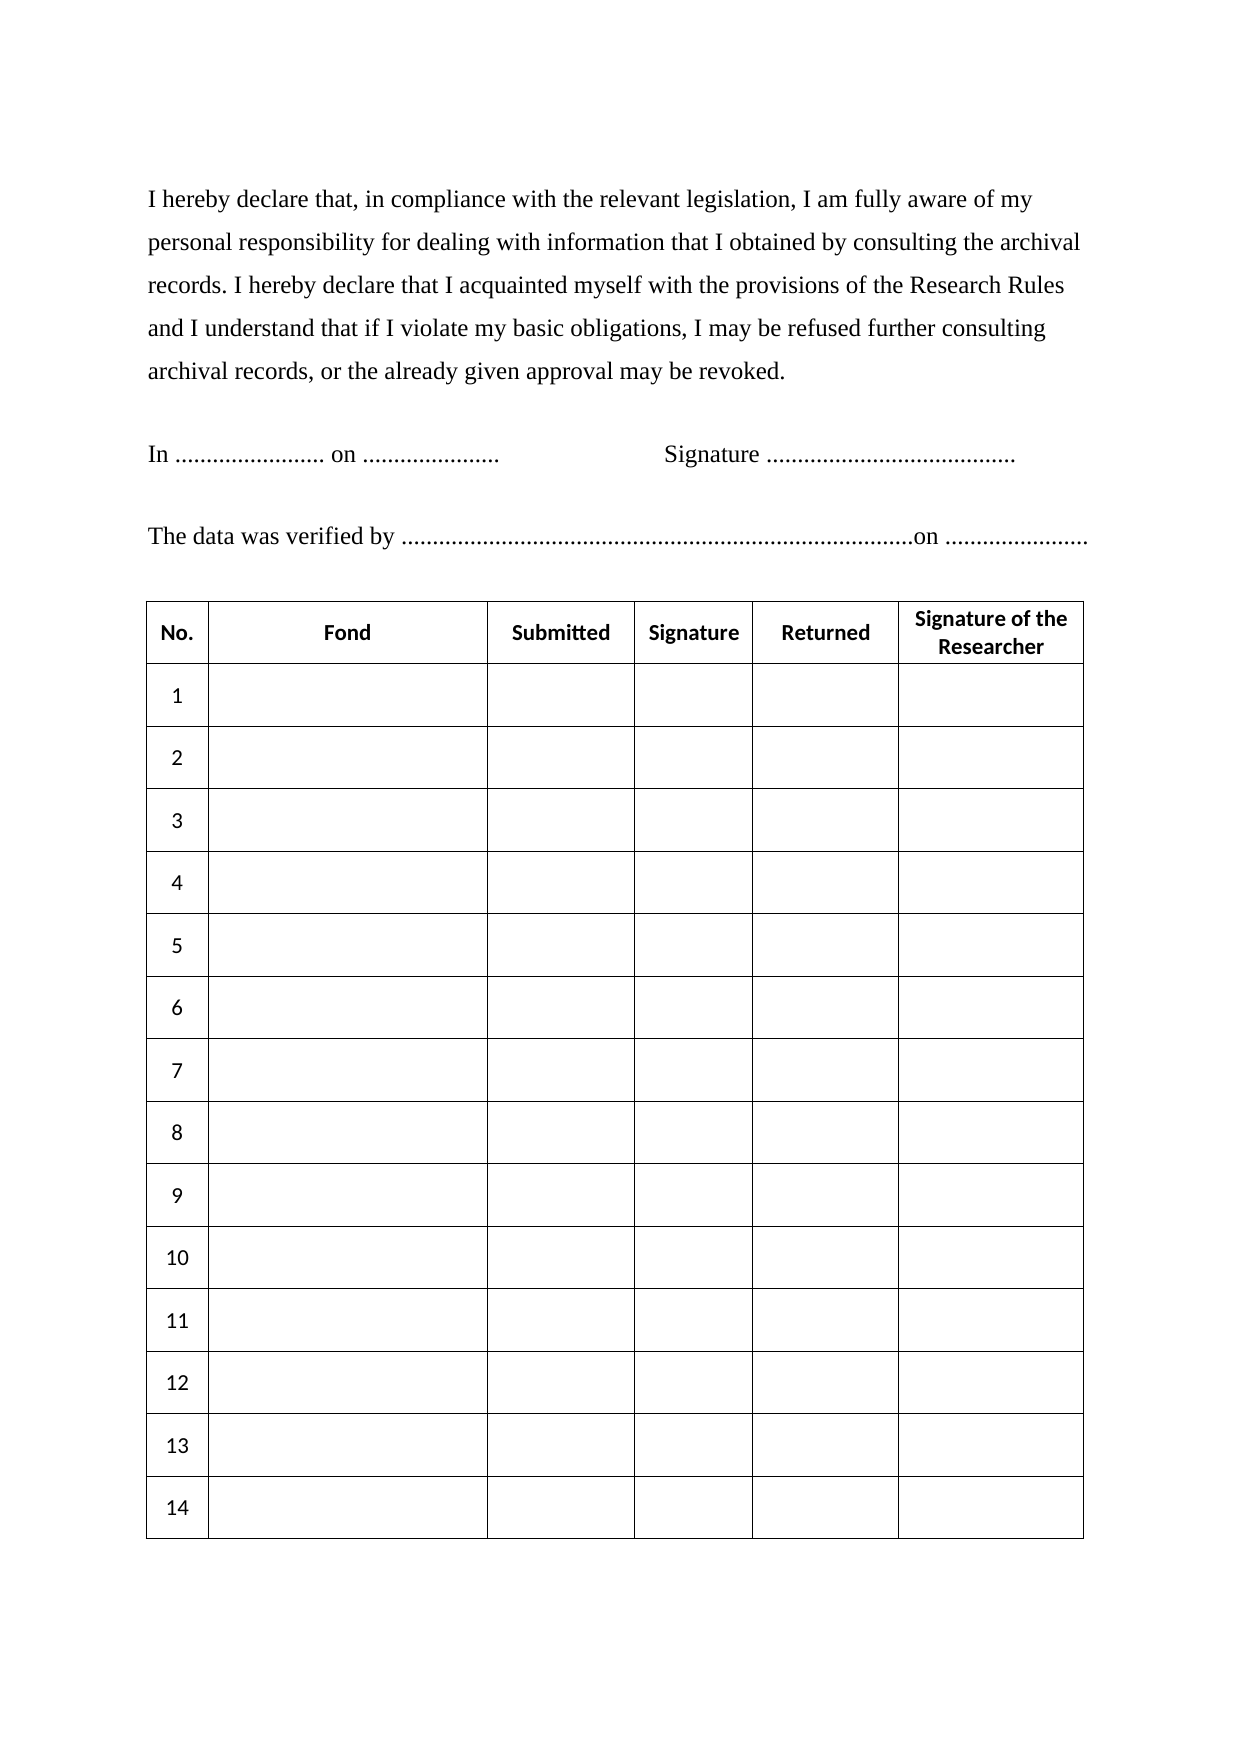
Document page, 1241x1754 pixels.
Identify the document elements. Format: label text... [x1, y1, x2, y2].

table_cell [488, 1289, 634, 1351]
table_cell [899, 1102, 1083, 1163]
table_cell [753, 789, 898, 851]
table_header Submitted [488, 602, 634, 663]
table_cell [635, 1289, 752, 1351]
table_cell [488, 1414, 634, 1476]
text I hereby declare that, in compliance with the relevant legislation, I am fully aware of my [148, 184, 1093, 212]
table_cell [209, 1289, 487, 1351]
table_cell [209, 1164, 487, 1226]
table_cell [209, 914, 487, 976]
table_cell [753, 1477, 898, 1538]
table_cell [899, 727, 1083, 788]
table_cell [753, 1164, 898, 1226]
table_cell 8 [147, 1102, 208, 1163]
table_cell [899, 914, 1083, 976]
table_cell [635, 914, 752, 976]
table_cell [488, 1477, 634, 1538]
table_cell [899, 1039, 1083, 1101]
table_cell 11 [147, 1289, 208, 1351]
table_cell 4 [147, 852, 208, 913]
table_cell [635, 1102, 752, 1163]
table_cell [209, 1039, 487, 1101]
table_cell [899, 789, 1083, 851]
table_header No. [147, 602, 208, 663]
table_cell [753, 1102, 898, 1163]
table_cell [209, 852, 487, 913]
table_cell [635, 852, 752, 913]
table_cell [635, 664, 752, 726]
table_cell 3 [147, 789, 208, 851]
table_cell [488, 1352, 634, 1413]
text In ........................ on ...................... Signature ........................................ [148, 439, 1093, 467]
table_cell [488, 789, 634, 851]
table_cell [635, 1039, 752, 1101]
table_cell [753, 1289, 898, 1351]
table_cell [488, 1227, 634, 1288]
table_cell [209, 1227, 487, 1288]
table_cell [753, 852, 898, 913]
table_cell [488, 1039, 634, 1101]
table_cell [209, 1352, 487, 1413]
table_cell [488, 977, 634, 1038]
table_cell [209, 664, 487, 726]
table_cell [488, 914, 634, 976]
table_cell [488, 1164, 634, 1226]
table_cell 7 [147, 1039, 208, 1101]
table_cell [635, 1414, 752, 1476]
table_cell 12 [147, 1352, 208, 1413]
table_cell [753, 664, 898, 726]
text personal responsibility for dealing with information that I obtained by consulting the archival [148, 227, 1093, 256]
table_cell [209, 977, 487, 1038]
table_cell [899, 1289, 1083, 1351]
table_cell [753, 727, 898, 788]
table_cell [753, 1352, 898, 1413]
table_header Fond [209, 602, 487, 663]
table_cell [635, 727, 752, 788]
table_cell [753, 1414, 898, 1476]
table_cell [899, 664, 1083, 726]
table_cell [635, 1227, 752, 1288]
table_cell [899, 1227, 1083, 1288]
table_cell [753, 977, 898, 1038]
table_cell [753, 1227, 898, 1288]
table_cell [635, 789, 752, 851]
text records. I hereby declare that I acquainted myself with the provisions of the Research Rules and I understand that if I violate my basic obligations, I may be refused further consulting archival records, or the already given approval may be revoked. [148, 270, 1093, 385]
table_cell [209, 1414, 487, 1476]
table_cell 10 [147, 1227, 208, 1288]
table_cell [635, 977, 752, 1038]
table_cell [899, 1352, 1083, 1413]
table_cell 2 [147, 727, 208, 788]
table_cell 13 [147, 1414, 208, 1476]
table_cell 1 [147, 664, 208, 726]
table_cell [488, 664, 634, 726]
table_cell [635, 1352, 752, 1413]
table_header Signature [635, 602, 752, 663]
text The data was verified by ..................................................................................on ....................... [148, 521, 1093, 550]
table_cell [209, 727, 487, 788]
table_cell [209, 1102, 487, 1163]
table_cell [488, 1102, 634, 1163]
table_cell [209, 1477, 487, 1538]
table_cell [488, 852, 634, 913]
table_cell [899, 977, 1083, 1038]
table_header Returned [753, 602, 898, 663]
table_cell [635, 1477, 752, 1538]
table_cell [753, 914, 898, 976]
table_cell 6 [147, 977, 208, 1038]
table_cell 14 [147, 1477, 208, 1538]
table_cell 5 [147, 914, 208, 976]
table_cell [899, 1477, 1083, 1538]
table_cell [635, 1164, 752, 1226]
table_cell [899, 1414, 1083, 1476]
table_cell [899, 852, 1083, 913]
table_cell [753, 1039, 898, 1101]
table_cell [209, 789, 487, 851]
table_cell [899, 1164, 1083, 1226]
table_cell 9 [147, 1164, 208, 1226]
table_header Signature of the Researcher [899, 602, 1083, 663]
table_cell [488, 727, 634, 788]
